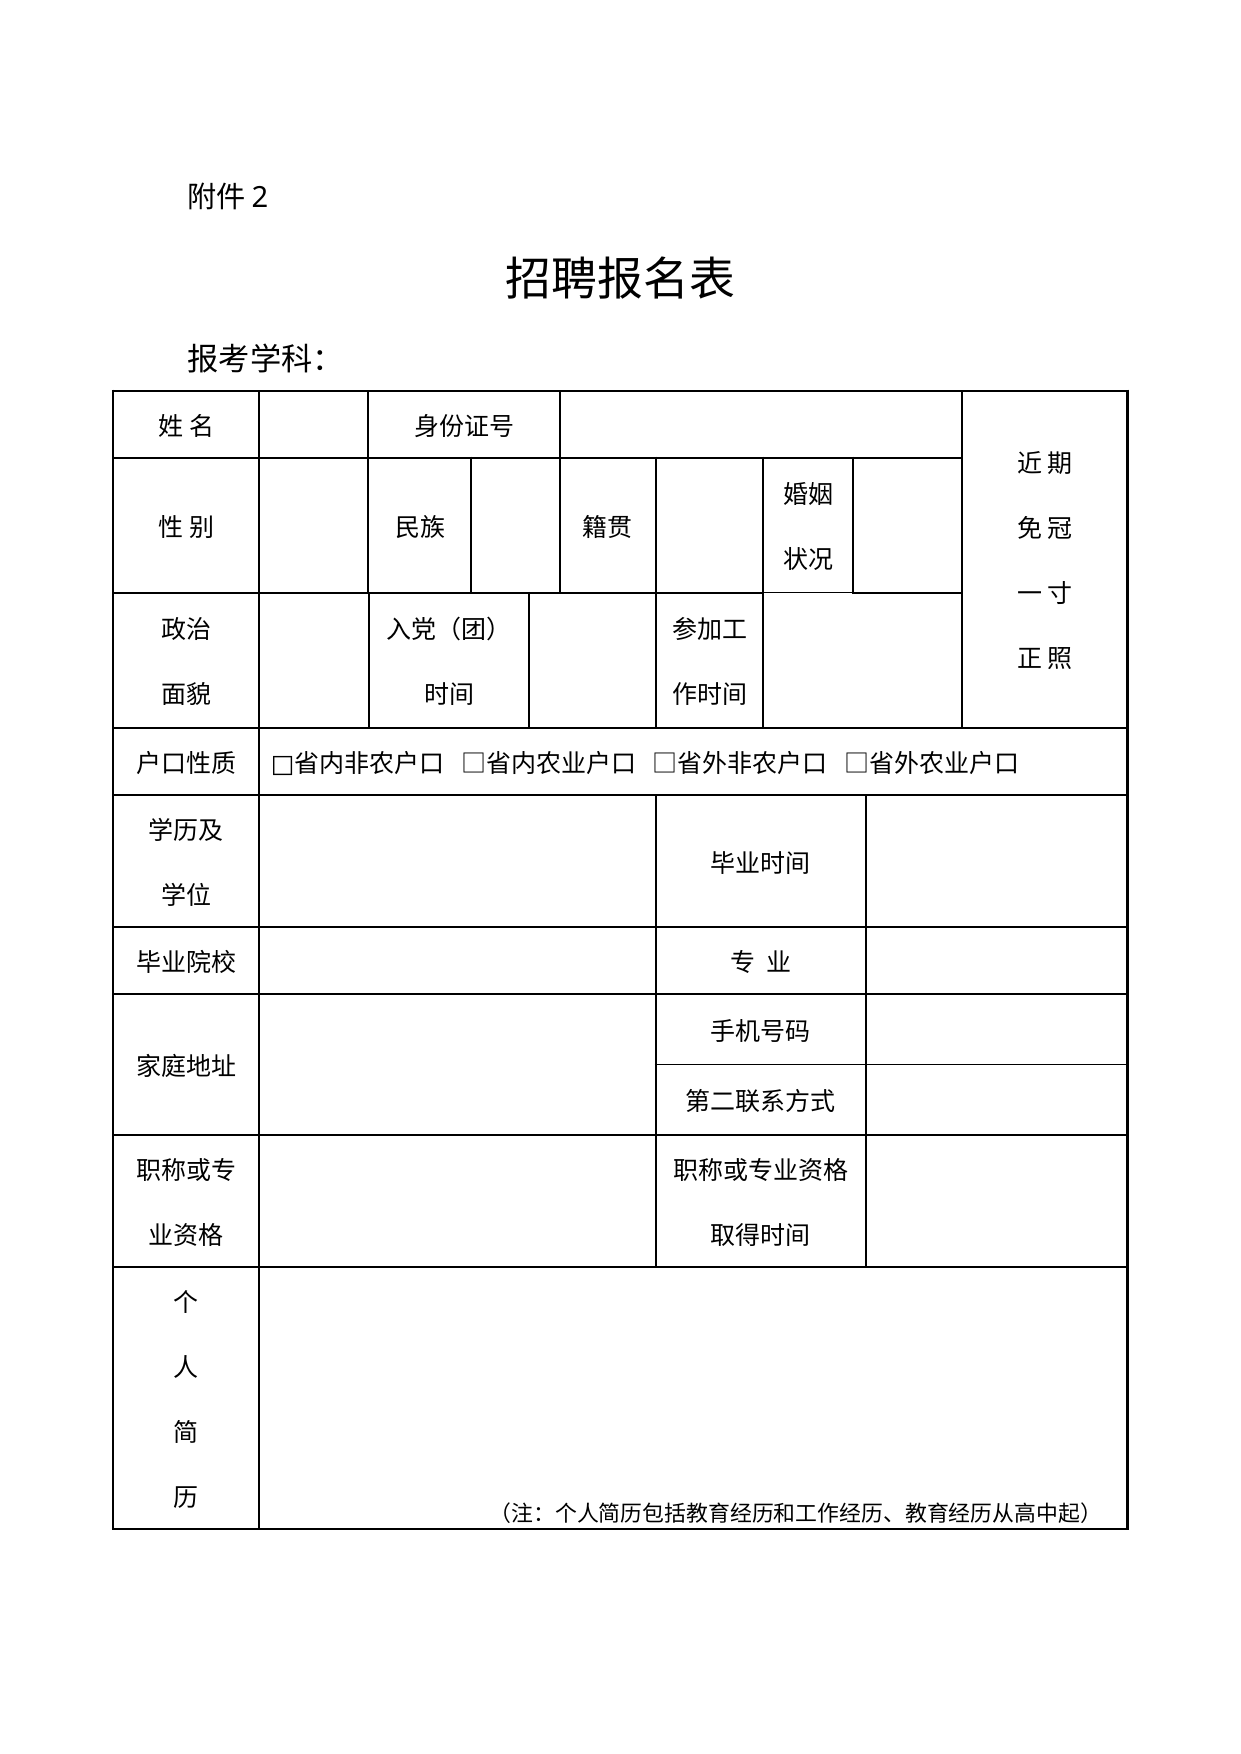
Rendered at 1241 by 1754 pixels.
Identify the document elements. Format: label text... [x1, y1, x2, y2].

table_cell 毕业时间 [657, 796, 865, 926]
table_header 近 期 免 冠 一 寸 正 照 [963, 392, 1126, 727]
table_cell [867, 995, 1126, 1063]
table_cell 学历及 学位 [114, 796, 258, 926]
table_cell 手机号码 [657, 995, 865, 1063]
table_cell （注：个人简历包括教育经历和工作经历、教育经历从高中起） [260, 1268, 1126, 1528]
table_cell 职称或专业资格 [114, 1136, 258, 1266]
table_header 姓 名 [114, 392, 258, 457]
table_cell [854, 459, 961, 592]
table_cell 籍贯 [561, 459, 655, 592]
table_cell 户口性质 [114, 729, 258, 794]
table_cell 入党（团）时间 [370, 594, 528, 727]
table_cell 性 别 [114, 459, 258, 592]
table_cell [530, 594, 655, 727]
table_cell 职称或专业资格取得时间 [657, 1136, 865, 1266]
table_cell [260, 594, 368, 727]
text 附件2 [187, 162, 1053, 227]
table_cell [260, 995, 655, 1134]
table_cell [260, 796, 655, 926]
table_cell 婚姻 状况 [764, 459, 852, 592]
table_cell 家庭地址 [114, 995, 258, 1134]
table_cell □省内非农户口 □省内农业户口 □省外非农户口 □省外农业户口 [260, 729, 1126, 794]
table_cell [764, 593, 961, 727]
table_header 身份证号 [369, 392, 559, 457]
table_header [561, 392, 961, 457]
text 招聘报名表 [187, 227, 1053, 324]
text 报考学科： [187, 324, 1053, 389]
table_cell [867, 928, 1126, 993]
table_header [260, 392, 367, 457]
table_cell [260, 928, 655, 993]
table_cell [260, 1136, 655, 1266]
table_cell 专 业 [657, 928, 865, 993]
table_cell [472, 459, 559, 592]
table_cell 参加工作时间 [657, 594, 762, 727]
table_cell [260, 459, 367, 592]
table_cell 政治 面貌 [114, 594, 258, 727]
table_cell [867, 1136, 1126, 1266]
table_cell 第二联系方式 [657, 1065, 865, 1134]
table_cell 民族 [369, 459, 470, 592]
table_cell 个 人 简 历 [114, 1268, 258, 1528]
table_cell [657, 459, 762, 592]
table_cell 毕业院校 [114, 928, 258, 993]
table_cell [867, 1065, 1126, 1134]
table_cell [867, 796, 1126, 926]
